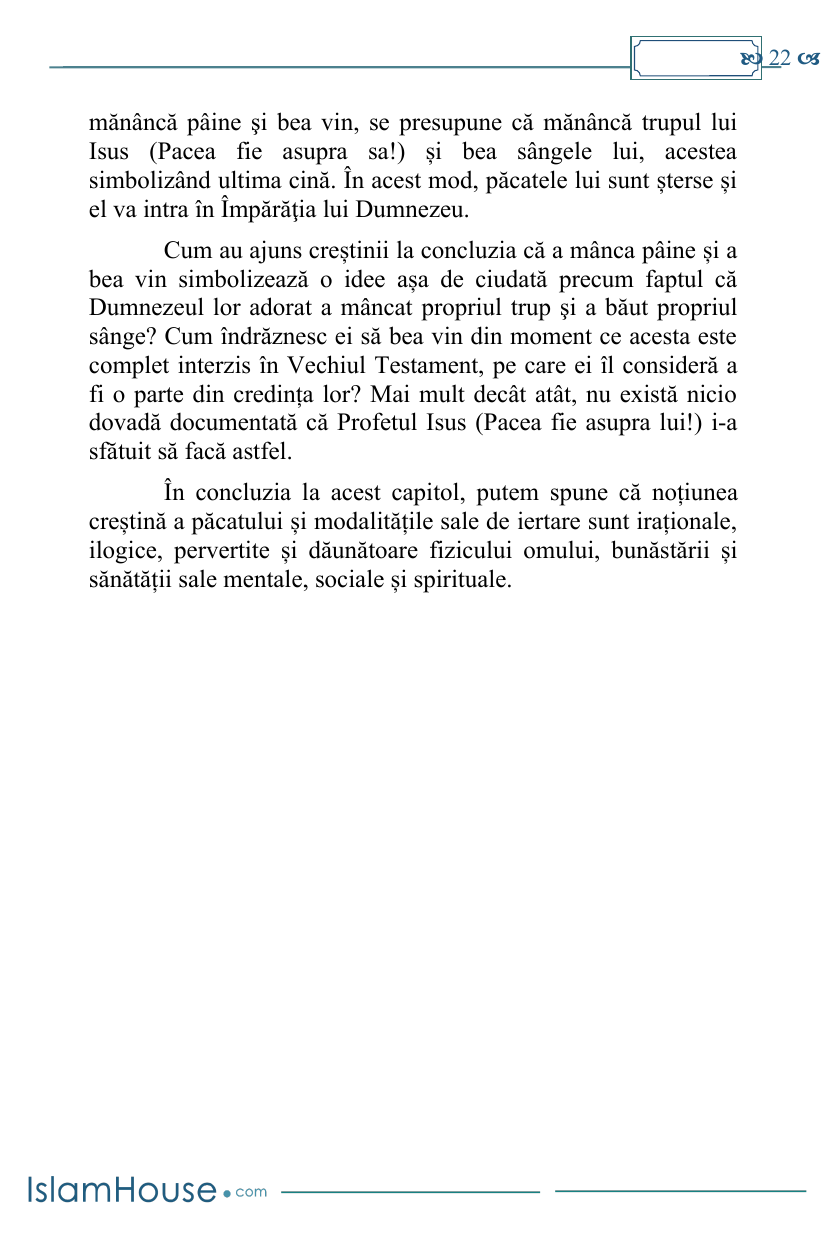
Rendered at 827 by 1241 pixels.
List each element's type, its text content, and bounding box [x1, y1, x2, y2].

picture [20, 1171, 541, 1209]
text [89, 107, 738, 222]
picture [548, 1170, 807, 1208]
text Cum au ajuns creștinii la concluzia că a mânca pâine și a bea vin simbolizează o idee așa de ciudată precum faptul că Dumnezeul lor adorat a mâncat propriul trup şi a băut propriul sânge? Cum îndrăznesc ei să bea vin din moment ce acesta este complet interzis în Vechiul Testament, pe care ei îl consideră a fi o parte din credința lor? Mai mult decât atât, nu există nicio dovadă documentată că Profetul Isus (Pacea fie asupra lui!) i-a sfătuit să facă astfel. [89, 235, 738, 465]
text În concluzia la acest capitol, putem spune că noțiunea creștină a păcatului și modalitățile sale de iertare sunt iraționale, ilogice, pervertite și dăunătoare fizicului omului, bunăstării și sănătății sale mentale, sociale și spirituale. [89, 477, 738, 592]
